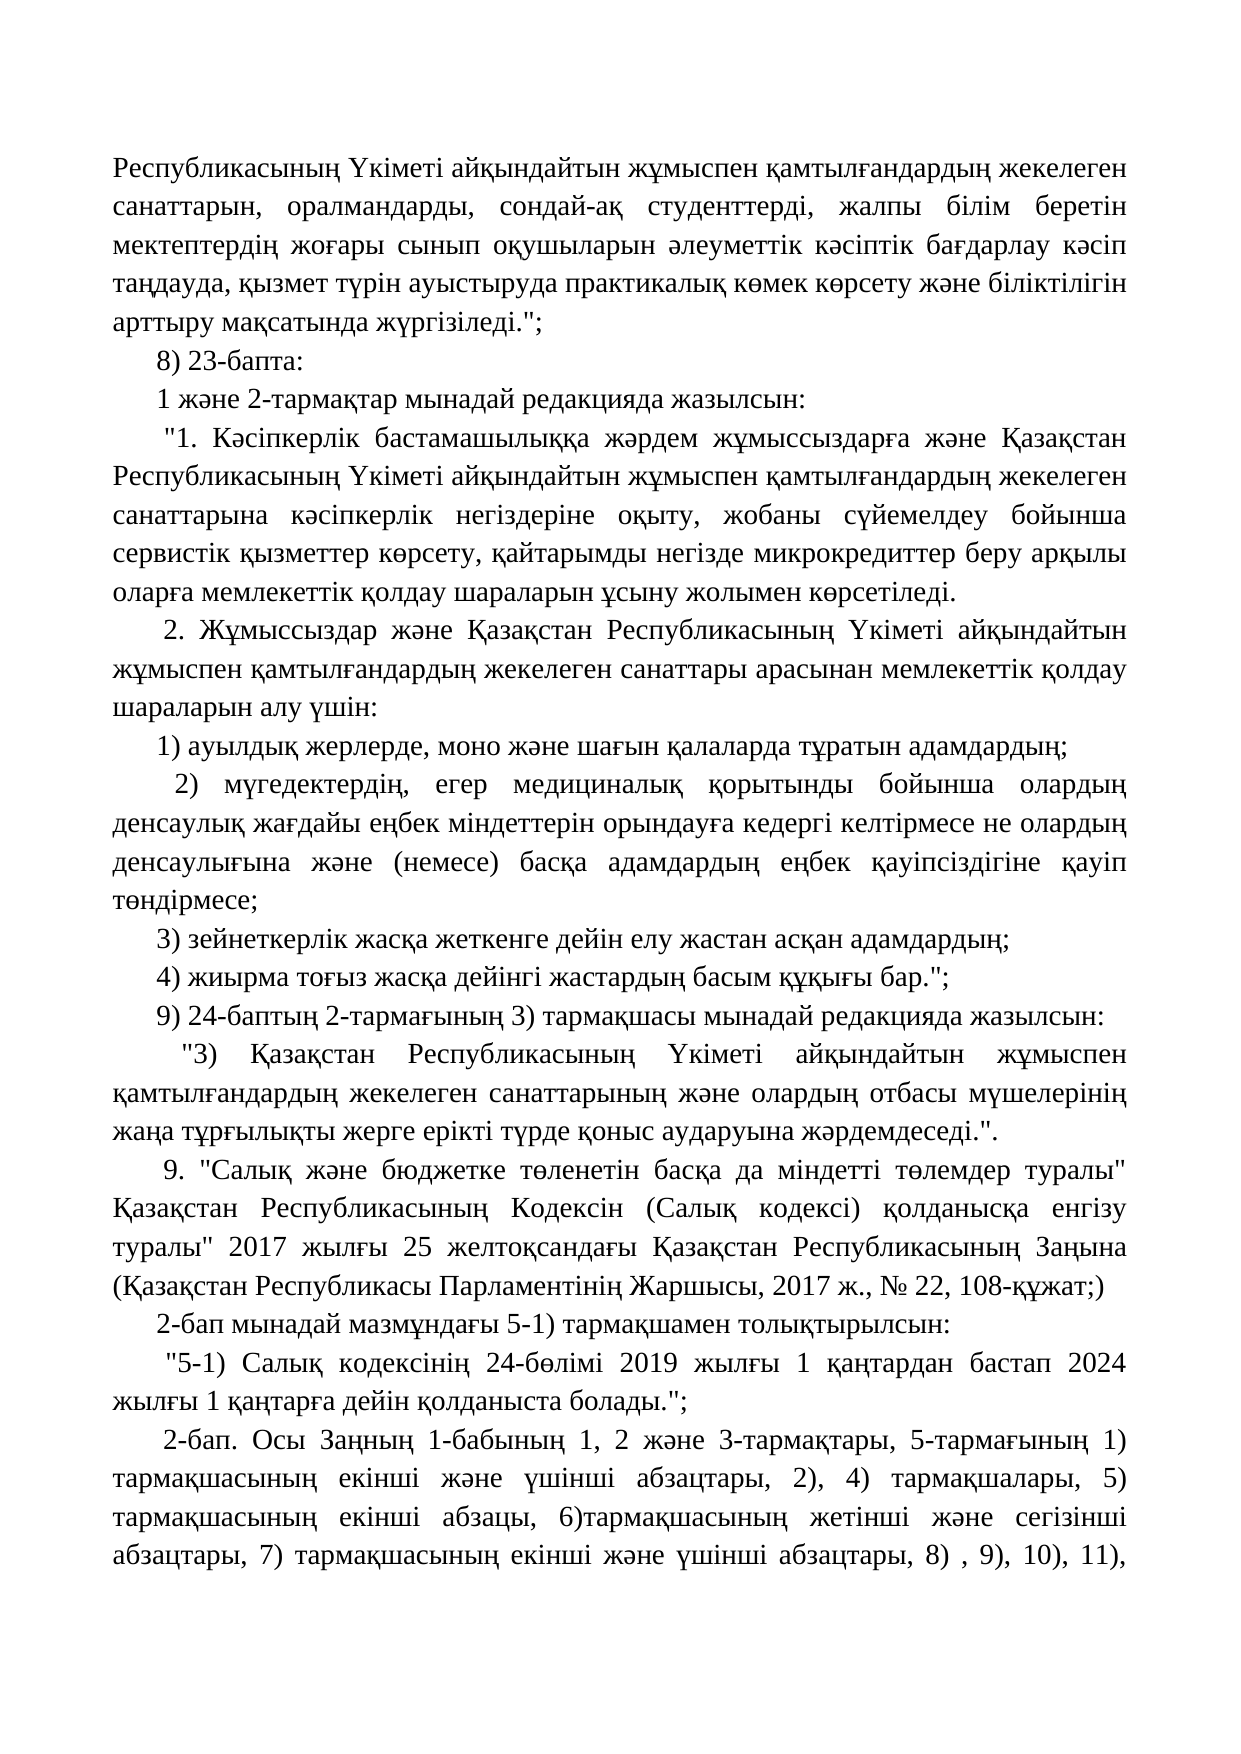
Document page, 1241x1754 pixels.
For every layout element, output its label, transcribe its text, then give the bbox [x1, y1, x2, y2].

text 9. "Салық және бюджетке төленетін басқа да міндетті төлемдер туралы" Қазақстан Республикасының Кодексін (Салық кодексі) қолданысқа енгізу туралы" 2017 жылғы 25 желтоқсандағы Қазақстан Республикасының Заңына (Қазақстан Республикасы Парламентінің Жаршысы, 2017 ж., № 22, 108-құжат;) [112, 1152, 1128, 1301]
text 2. Жұмыссыздар және Қазақстан Республикасының Үкіметі айқындайтын жұмыспен қамтылғандардың жекелеген санаттары арасынан мемлекеттік қолдау шараларын алу үшін: [112, 612, 1128, 723]
text "3) Қазақстан Республикасының Үкіметі айқындайтын жұмыспен қамтылғандардың жекелеген санаттарының және олардың отбасы мүшелерінің жаңа тұрғылықты жерге ерікті түрде қоныс аударуына жәрдемдеседі.". [112, 1036, 1128, 1147]
text 2) мүгедектердің, егер медициналық қорытынды бойынша олардың денсаулық жағдайы еңбек міндеттерін орындауға кедергі келтірмесе не олардың денсаулығына және (немесе) басқа адамдардың еңбек қауіпсіздігіне қауіп төндірмесе; [112, 767, 1128, 916]
text 1 және 2-тармақтар мынадай редакцияда жазылсын: [112, 381, 1128, 415]
text 9) 24-баптың 2-тармағының 3) тармақшасы мынадай редакцияда жазылсын: [112, 998, 1128, 1031]
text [112, 150, 1128, 338]
text 8) 23-бапта: [112, 343, 1128, 376]
text 4) жиырма тоғыз жасқа дейінгі жастардың басым құқығы бар."; [112, 959, 1128, 993]
text 1) ауылдық жерлерде, моно және шағын қалаларда тұратын адамдардың; [112, 728, 1128, 762]
text 3) зейнеткерлік жасқа жеткенге дейін елу жастан асқан адамдардың; [112, 921, 1128, 954]
text "5-1) Салық кодексінің 24-бөлімі 2019 жылғы 1 қаңтардан бастап 2024 жылғы 1 қаңтарға дейін қолданыста болады."; [112, 1345, 1128, 1417]
text "1. Кәсіпкерлік бастамашылыққа жәрдем жұмыссыздарға және Қазақстан Республикасының Үкіметі айқындайтын жұмыспен қамтылғандардың жекелеген санаттарына кәсіпкерлік негіздеріне оқыту, жобаны сүйемелдеу бойынша сервистік қызметтер көрсету, қайтарымды негізде микрокредиттер беру арқылы оларға мемлекеттік қолдау шараларын ұсыну жолымен көрсетіледі. [112, 420, 1128, 607]
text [112, 1422, 1128, 1571]
text 2-бап мынадай мазмұндағы 5-1) тармақшамен толықтырылсын: [112, 1306, 1128, 1340]
